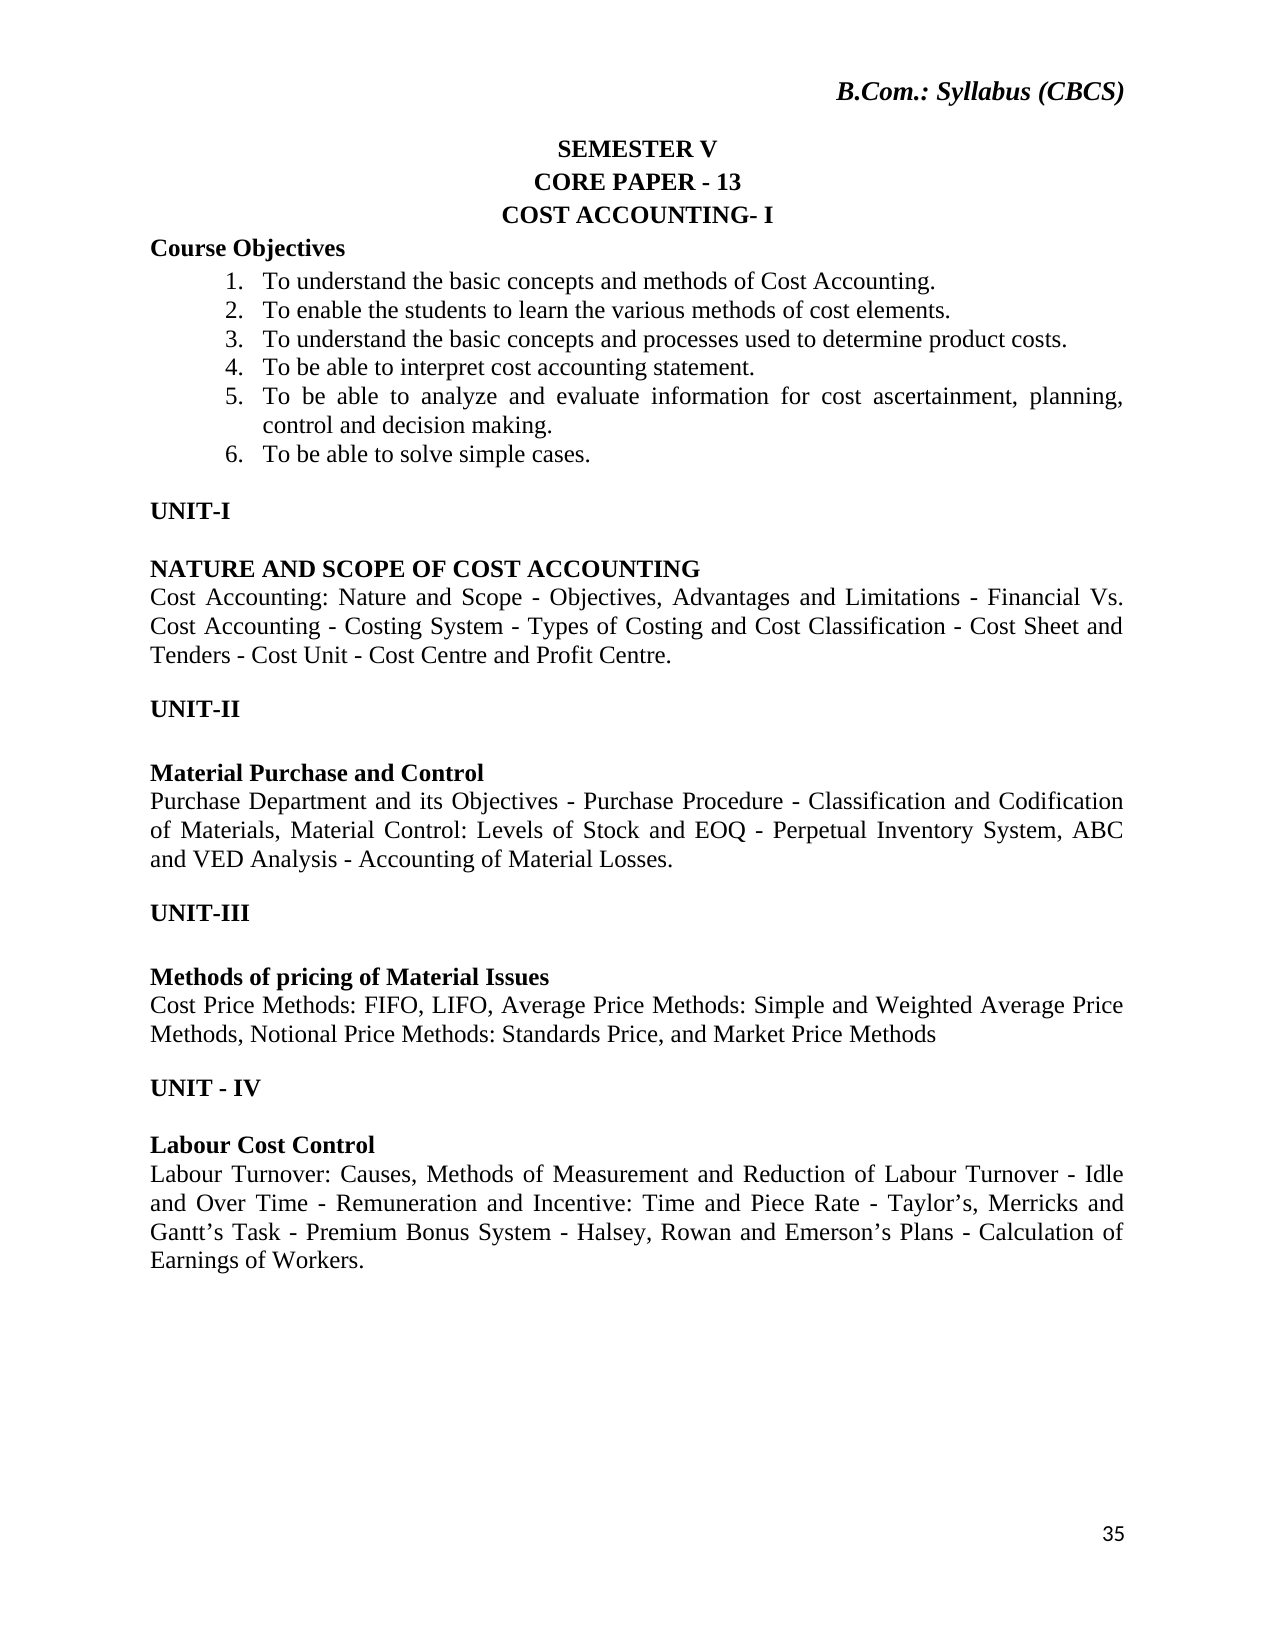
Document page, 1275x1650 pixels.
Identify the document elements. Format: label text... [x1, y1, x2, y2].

text SEMESTER V [150, 134, 1125, 163]
text Labour Turnover: Causes, Methods of Measurement and Reduction of Labour Turnover - Idle and Over Time - Remuneration and Incentive: Time and Piece Rate - Taylor’s, Merricks and Gantt’s Task - Premium Bonus System - Halsey, Rowan and Emerson’s Plans - Calculation of Earnings of Workers. [150, 1159, 1125, 1274]
text UNIT - IV [150, 1073, 1125, 1102]
text Material Purchase and Control [150, 758, 1125, 786]
text Cost Price Methods: FIFO, LIFO, Average Price Methods: Simple and Weighted Average Price Methods, Notional Price Methods: Standards Price, and Market Price Methods [150, 990, 1125, 1048]
text CORE PAPER - 13 [150, 167, 1125, 196]
text Cost Accounting: Nature and Scope - Objectives, Advantages and Limitations - Financial Vs. Cost Accounting - Costing System - Types of Costing and Cost Classification - Cost Sheet and Tenders - Cost Unit - Cost Centre and Profit Centre. [150, 582, 1125, 669]
text NATURE AND SCOPE OF COST ACCOUNTING [150, 554, 1125, 582]
list To be able to interpret cost accounting statement. [225, 352, 1125, 381]
list To understand the basic concepts and processes used to determine product costs. [225, 324, 1125, 352]
text UNIT-III [150, 898, 1125, 926]
text Labour Cost Control [150, 1130, 1125, 1159]
text Methods of pricing of Material Issues [150, 962, 1125, 990]
list To enable the students to learn the various methods of cost elements. [225, 295, 1125, 324]
list To be able to analyze and evaluate information for cost ascertainment, planning, control and decision making. [225, 381, 1125, 439]
list To be able to solve simple cases. [225, 439, 1125, 467]
text Purchase Department and its Objectives - Purchase Procedure - Classification and Codification of Materials, Material Control: Levels of Stock and EOQ - Perpetual Inventory System, ABC and VED Analysis - Accounting of Material Losses. [150, 786, 1125, 873]
text UNIT-II [150, 694, 1125, 722]
text Course Objectives [150, 233, 1125, 262]
text UNIT-I [150, 496, 1125, 525]
list To understand the basic concepts and methods of Cost Accounting. [225, 266, 1125, 295]
text COST ACCOUNTING- I [150, 200, 1125, 229]
